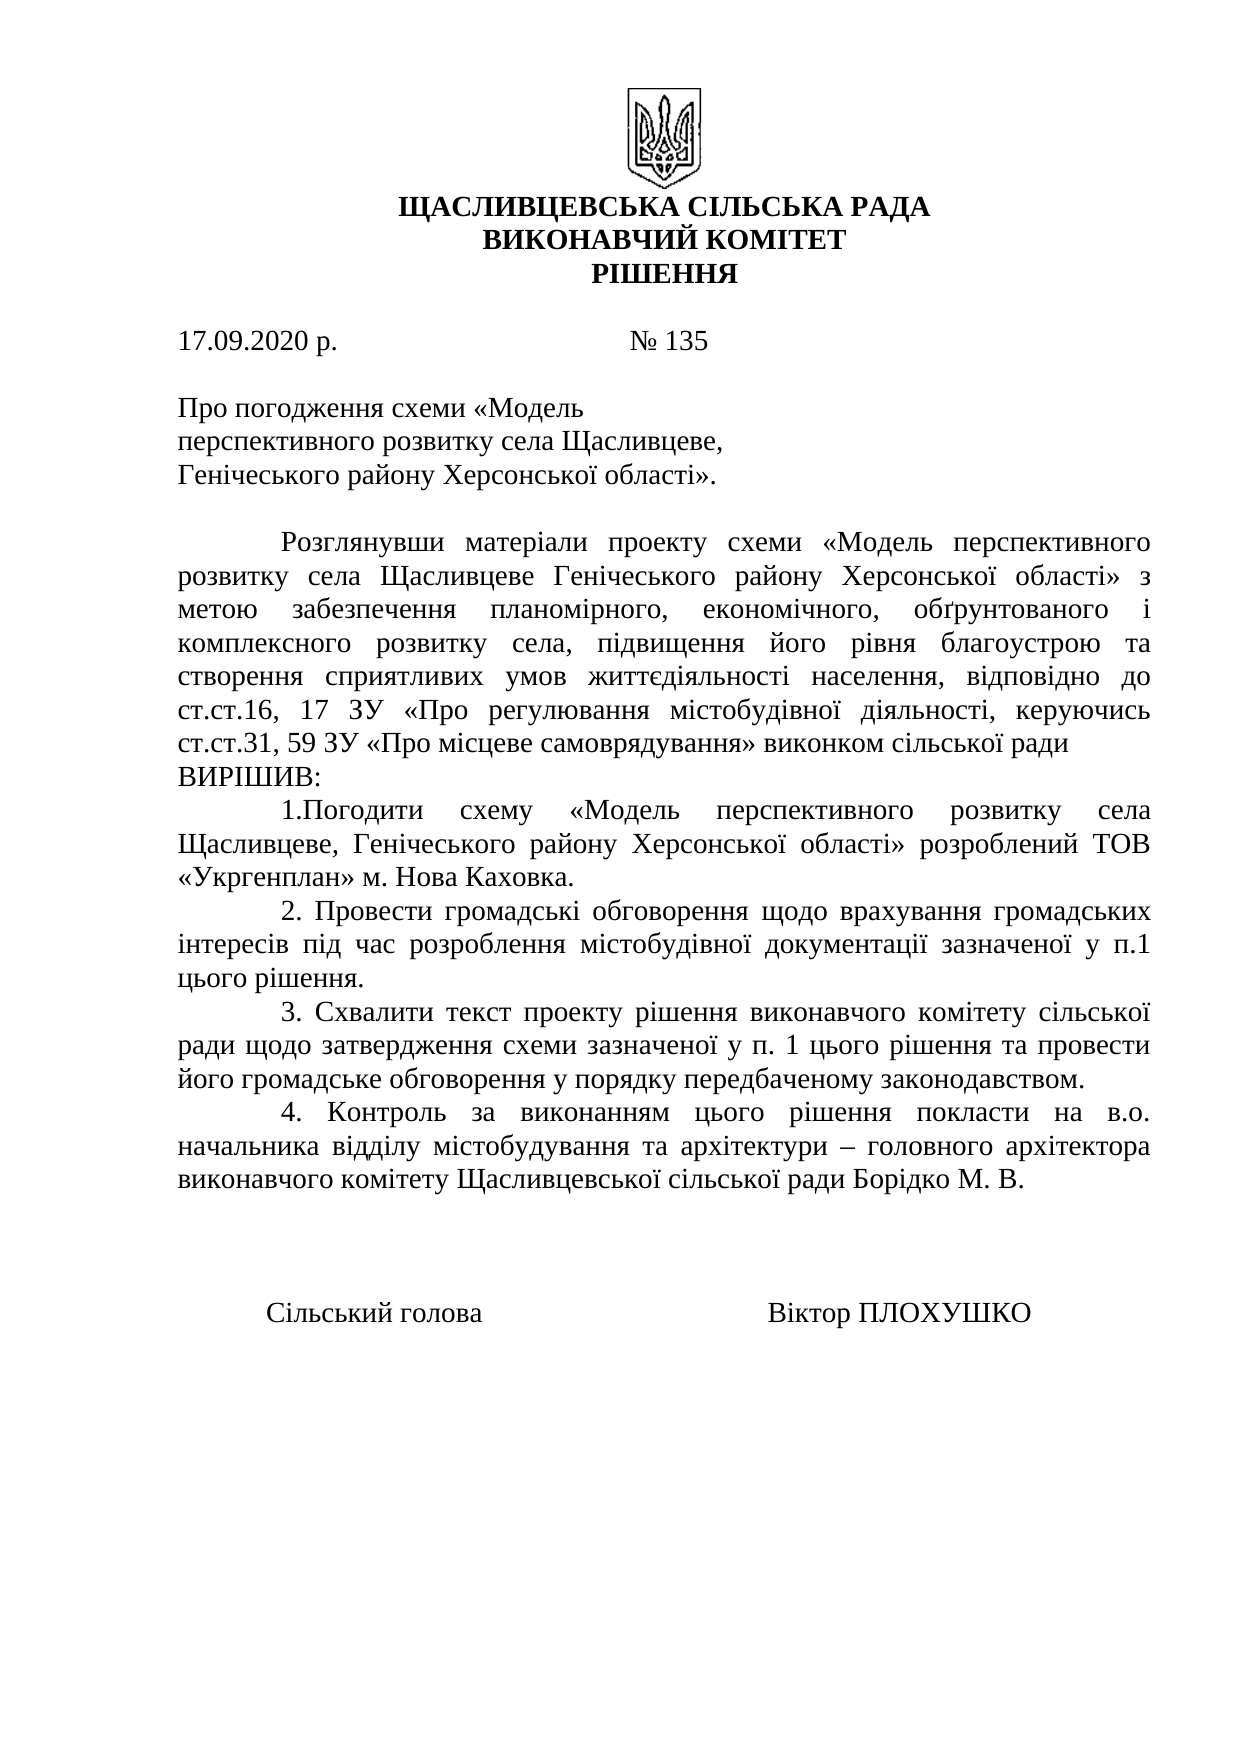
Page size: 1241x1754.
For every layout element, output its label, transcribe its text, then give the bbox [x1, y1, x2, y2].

text 4. Контроль за виконанням цього рішення покласти на в.о. начальника відділу містобудування та архітектури – головного архітектора виконавчого комітету Щасливцевської сільської ради Борідко М. В. [177, 1094, 1152, 1195]
text Сільський голова Віктор ПЛОХУШКО [177, 1296, 1152, 1329]
text Розглянувши матеріали проекту схеми «Модель перспективного розвитку села Щасливцеве Генічеського району Херсонської області» з метою забезпечення планомірного, економічного, обґрунтованого і комплексного розвитку села, підвищення його рівня благоустрою та створення сприятливих умов життєдіяльності населення, відповідно до ст.ст.16, 17 ЗУ «Про регулювання містобудівної діяльності, керуючись ст.ст.31, 59 ЗУ «Про місцеве самоврядування» виконком сільської ради [177, 524, 1152, 759]
text ВИРІШИВ: [177, 759, 1152, 792]
text Про погодження схеми «Модель [177, 390, 1152, 423]
text 2. Провести громадські обговорення щодо врахування громадських інтересів під час розроблення містобудівної документації зазначеної у п.1 цього рішення. [177, 893, 1152, 994]
text перспективного розвитку села Щасливцеве, [177, 423, 1152, 457]
text РІШЕННЯ [177, 256, 1152, 289]
text Генічеського району Херсонської області». [177, 457, 1152, 491]
text 3. Схвалити текст проекту рішення виконавчого комітету сільської ради щодо затвердження схеми зазначеної у п. 1 цього рішення та провести його громадське обговорення у порядку передбаченому законодавством. [177, 994, 1152, 1094]
text ЩАСЛИВЦЕВСЬКА СІЛЬСЬКА РАДА [177, 189, 1152, 222]
text 17.09.2020 р. № 135 [177, 323, 1152, 356]
text 1.Погодити схему «Модель перспективного розвитку села Щасливцеве, Генічеського району Херсонської області» розроблений ТОВ «Укргенплан» м. Нова Каховка. [177, 792, 1152, 893]
text ВИКОНАВЧИЙ КОМІТЕТ [177, 222, 1152, 256]
picture [627, 88, 702, 189]
